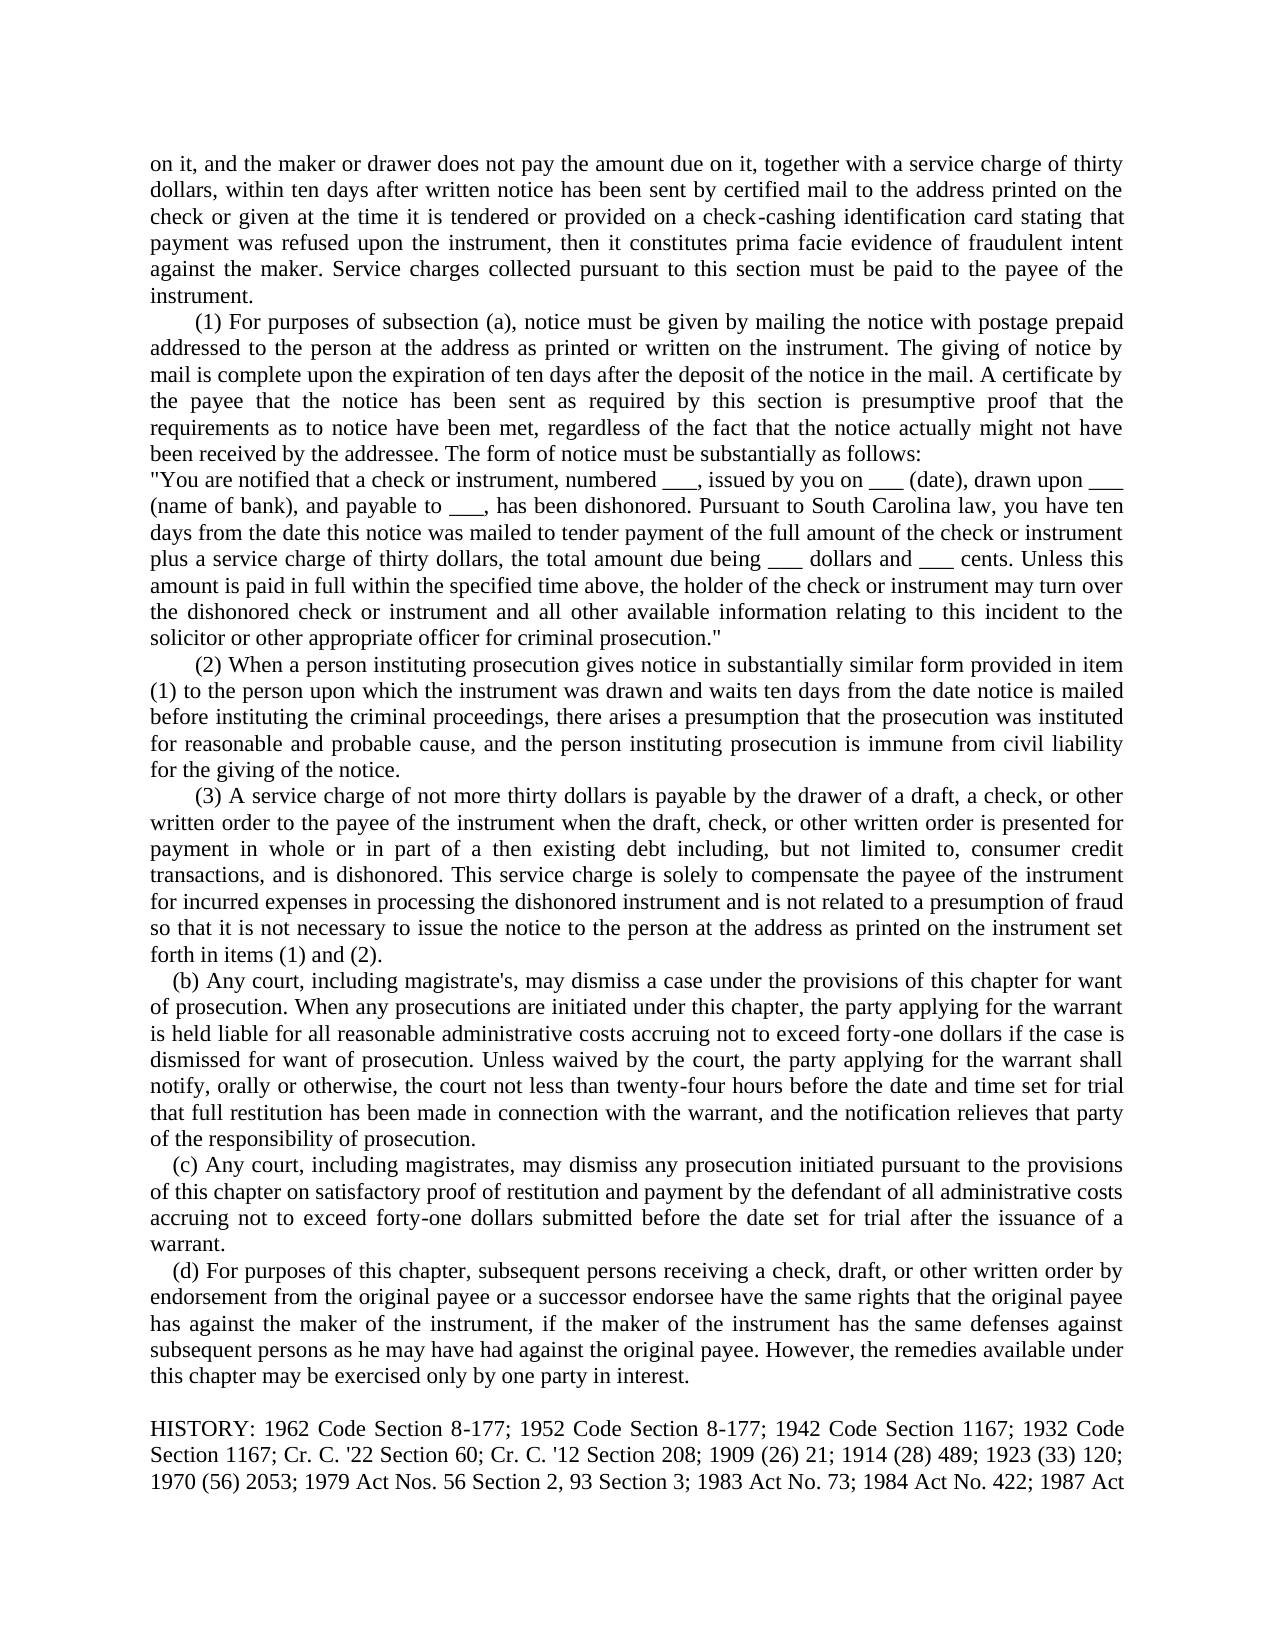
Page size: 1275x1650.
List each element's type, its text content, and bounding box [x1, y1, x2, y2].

text (c) Any court, including magistrates, may dismiss any prosecution initiated pursuant to the provisions of this chapter on satisfactory proof of restitution and payment by the defendant of all administrative costs accruing not to exceed forty-one dollars submitted before the date set for trial after the issuance of a warrant. [150, 1151, 1125, 1257]
text (1) For purposes of subsection (a), notice must be given by mailing the notice with postage prepaid addressed to the person at the address as printed or written on the instrument. The giving of notice by mail is complete upon the expiration of ten days after the deposit of the notice in the mail. A certificate by the payee that the notice has been sent as required by this section is presumptive proof that the requirements as to notice have been met, regardless of the fact that the notice actually might not have been received by the addressee. The form of notice must be substantially as follows: [150, 308, 1125, 466]
text (2) When a person instituting prosecution gives notice in substantially similar form provided in item (1) to the person upon which the instrument was drawn and waits ten days from the date notice is mailed before instituting the criminal proceedings, there arises a presumption that the prosecution was instituted for reasonable and probable cause, and the person instituting prosecution is immune from civil liability for the giving of the notice. [150, 651, 1125, 782]
text "You are notified that a check or instrument, numbered ___, issued by you on ___ (date), drawn upon ___ (name of bank), and payable to ___, has been dishonored. Pursuant to South Carolina law, you have ten days from the date this notice was mailed to tender payment of the full amount of the check or instrument plus a service charge of thirty dollars, the total amount due being ___ dollars and ___ cents. Unless this amount is paid in full within the specified time above, the holder of the check or instrument may turn over the dishonored check or instrument and all other available information relating to this incident to the solicitor or other appropriate officer for criminal prosecution." [150, 466, 1125, 651]
text (3) A service charge of not more thirty dollars is payable by the drawer of a draft, a check, or other written order to the payee of the instrument when the draft, check, or other written order is presented for payment in whole or in part of a then existing debt including, but not limited to, consumer credit transactions, and is dishonored. This service charge is solely to compensate the payee of the instrument for incurred expenses in processing the dishonored instrument and is not related to a presumption of fraud so that it is not necessary to issue the notice to the person at the address as printed on the instrument set forth in items (1) and (2). [150, 782, 1125, 967]
text (d) For purposes of this chapter, subsequent persons receiving a check, draft, or other written order by endorsement from the original payee or a successor endorsee have the same rights that the original payee has against the maker of the instrument, if the maker of the instrument has the same defenses against subsequent persons as he may have had against the original payee. However, the remedies available under this chapter may be exercised only by one party in interest. [150, 1257, 1125, 1389]
text (b) Any court, including magistrate's, may dismiss a case under the provisions of this chapter for want of prosecution. When any prosecutions are initiated under this chapter, the party applying for the warrant is held liable for all reasonable administrative costs accruing not to exceed forty-one dollars if the case is dismissed for want of prosecution. Unless waived by the court, the party applying for the warrant shall notify, orally or otherwise, the court not less than twenty-four hours before the date and time set for trial that full restitution has been made in connection with the warrant, and the notification relieves that party of the responsibility of prosecution. [150, 967, 1125, 1151]
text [150, 1415, 1125, 1494]
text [150, 150, 1125, 308]
